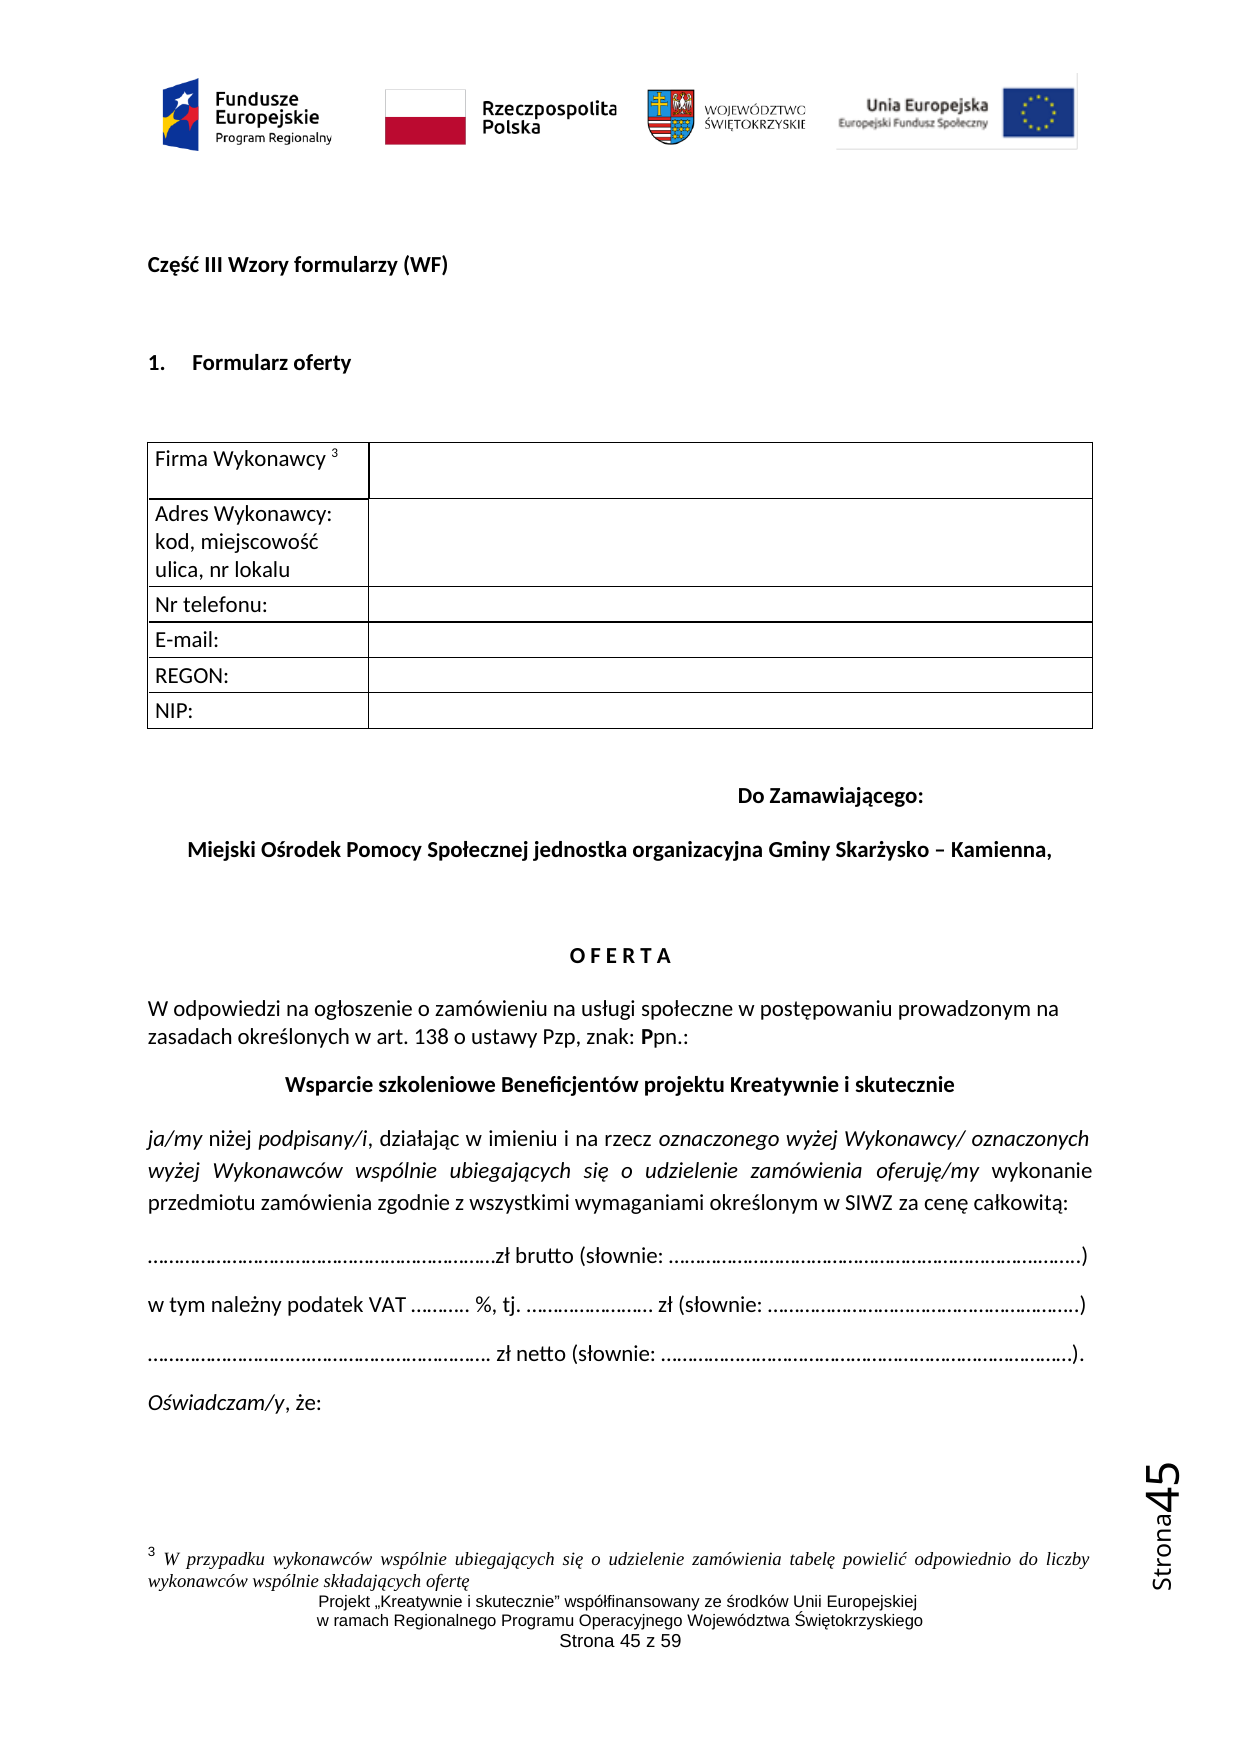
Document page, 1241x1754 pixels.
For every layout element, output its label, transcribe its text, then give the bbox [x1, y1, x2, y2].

text O F E R T A [148, 941, 1092, 969]
table_cell [369, 623, 1092, 657]
table_cell E-mail: [148, 622, 368, 657]
picture [836, 73, 1079, 151]
table_cell [369, 587, 1092, 621]
text w tym należny podatek VAT ……….. %, tj. …………………… zł (słownie: …………………………………………………..) [148, 1290, 1092, 1318]
table_header [370, 443, 1092, 498]
text Do Zamawiającego: [738, 782, 1092, 810]
table_cell [369, 658, 1092, 692]
table_cell Nr telefonu: [148, 587, 368, 621]
text …………………………………………………………zł brutto (słownie: …………………………………………………………….……..) [148, 1241, 1092, 1269]
table_cell REGON: [148, 658, 368, 692]
text Miejski Ośrodek Pomocy Społecznej jednostka organizacyjna Gminy Skarżysko – Kamienna, [148, 835, 1092, 863]
picture [385, 78, 617, 151]
table_cell [369, 499, 1092, 586]
table_header Firma Wykonawcy [148, 443, 368, 498]
text ………………………….……………………………. zł netto (słownie: ……………………………………………………………………). [148, 1339, 1092, 1367]
text Wsparcie szkoleniowe Beneficjentów projektu Kreatywnie i skutecznie [148, 1071, 1092, 1099]
table_cell Adres Wykonawcy: kod, miejscowość ulica, nr lokalu [148, 499, 368, 586]
table_cell NIP: [148, 693, 368, 728]
text Część III Wzory formularzy (WF) [148, 250, 1092, 278]
text Oświadczam/y, że: [148, 1388, 1092, 1416]
table_cell [369, 693, 1092, 728]
text ja/my niżej podpisany/i, działając w imieniu i na rzecz oznaczonego wyżej Wykonawcy/ oznaczonych wyżej Wykonawców wspólnie ubiegających się o udzielenie zamówienia oferuję/my wykonanie przedmiotu zamówienia zgodnie z wszystkimi wymaganiami określonym w SIWZ za cenę całkowitą: [148, 1124, 1092, 1216]
picture [647, 78, 806, 151]
picture [162, 78, 332, 151]
text W odpowiedzi na ogłoszenie o zamówieniu na usługi społeczne w postępowaniu prowadzonym na zasadach określonych w art. 138 o ustawy Pzp, znak: Ppn.: [148, 994, 1092, 1050]
subtitle Formularz oferty [148, 348, 1092, 376]
